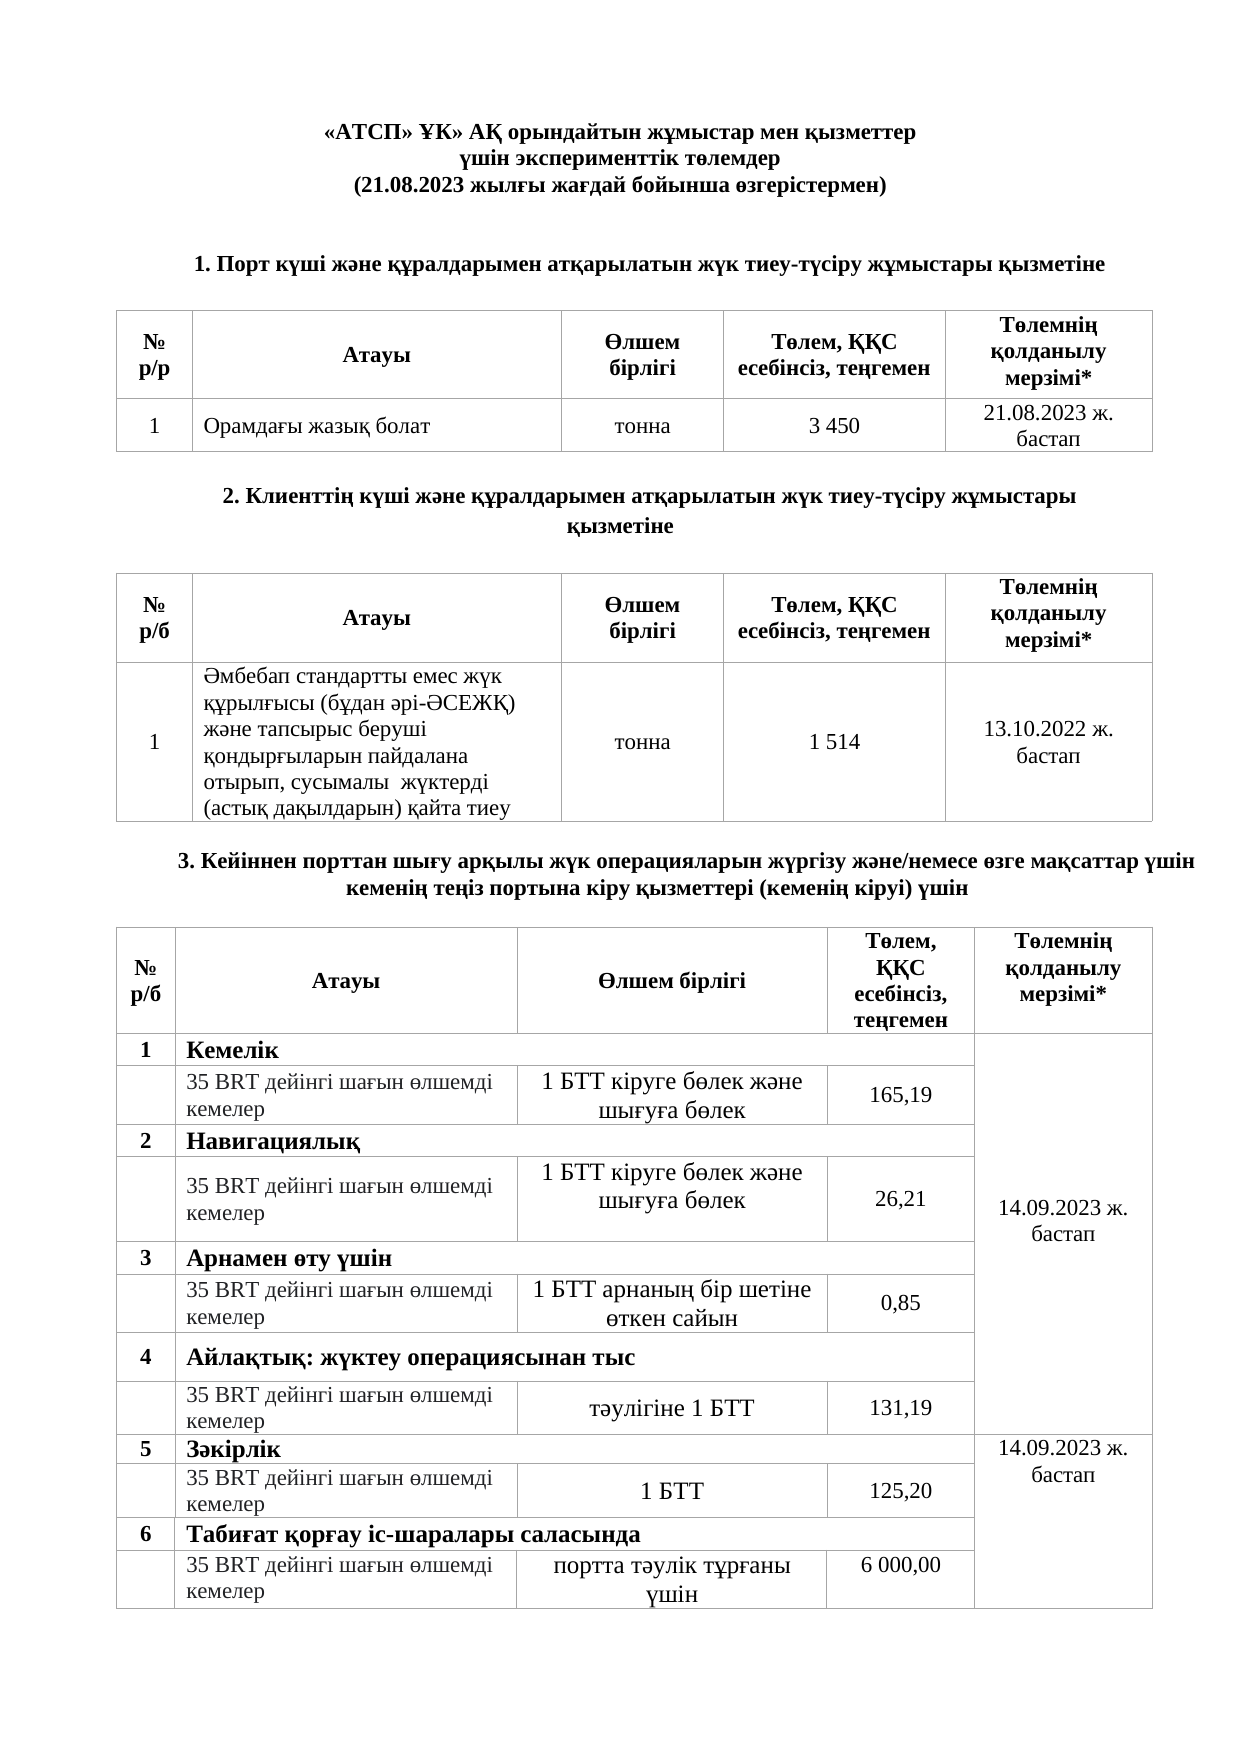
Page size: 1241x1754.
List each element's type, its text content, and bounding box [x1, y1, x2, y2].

table_header Төлемнің қолданылу мерзімі* [975, 928, 1152, 1033]
table_cell 3 [117, 1242, 175, 1273]
table_header Төлем, ҚҚС есебінсіз, теңгемен [724, 311, 945, 398]
table_cell 35 BRT дейінгі шағын өлшемді кемелер [176, 1382, 517, 1434]
table_cell 14.09.2023 ж. бастап [975, 1034, 1152, 1434]
list 1. Порт күші және құралдарымен атқарылатын жүк тиеу-түсіру жұмыстары қызметіне [118, 250, 1122, 276]
table_cell 14.09.2023 ж. бастап [975, 1435, 1152, 1608]
table_cell [117, 1464, 175, 1517]
table_cell 1 БТТ кіруге бөлек және шығуға бөлек [518, 1157, 827, 1241]
table_cell 5 [117, 1435, 175, 1463]
table_cell 3 450 [724, 399, 945, 451]
list 2. Клиенттің күші және құралдарымен атқарылатын жүк тиеу-түсіру жұмыстары қызметіне [118, 482, 1122, 538]
text 3. Кейiннен порттан шығу арқылы жүк операцияларын жүргiзу және/немесе өзге мақсаттар үшiн кеменiң теңiз портына кiру қызметтері (кеменiң кiруi) үшін [118, 848, 1196, 900]
table_cell 2 [117, 1125, 175, 1156]
table_cell 1 БТТ кіруге бөлек және шығуға бөлек [518, 1066, 827, 1123]
table_cell 6 [117, 1518, 174, 1549]
table_cell 35 BRT дейінгі шағын өлшемді кемелер [176, 1066, 517, 1123]
table_cell Орамдағы жазық болат [193, 399, 561, 451]
table_cell Әмбебап стандартты емес жүк құрылғысы (бұдан әрі-ӘСЕЖҚ) және тапсырыс беруші қондырғыларын пайдалана отырып, сусымалы жүктерді (астық дақылдарын) қайта тиеу [193, 663, 561, 821]
table_cell Навигациялық [176, 1125, 974, 1156]
table_cell Кемелік [176, 1034, 974, 1065]
table_header Төлем, ҚҚС есебінсіз, теңгемен [724, 574, 945, 662]
table_cell 1 БТТ [518, 1464, 827, 1517]
table_header Төлемнің қолданылу мерзімі* [946, 574, 1152, 662]
text (21.08.2023 жылғы жағдай бойынша өзгерістермен) [118, 171, 1122, 197]
table_cell [117, 1382, 175, 1434]
table_cell Айлақтық: жүктеу операциясынан тыс [176, 1333, 974, 1381]
text үшін эксперименттік төлемдер [118, 144, 1122, 171]
table_cell [117, 1066, 175, 1123]
table_header № р/р [117, 311, 192, 398]
table_header Төлемнің қолданылу мерзімі* [946, 311, 1152, 398]
table_header № р/б [117, 574, 192, 662]
table_cell 26,21 [828, 1157, 974, 1241]
table_cell Табиғат қорғау іс-шаралары саласында [175, 1518, 974, 1549]
table_cell 1 [117, 1034, 175, 1065]
table_cell 1 514 [724, 663, 945, 821]
table_cell 1 [117, 399, 192, 451]
table_cell 1 БТТ арнаның бір шетіне өткен сайын [518, 1275, 827, 1331]
table_header № р/б [117, 928, 175, 1033]
table_cell 131,19 [828, 1382, 974, 1434]
table_cell портта тәулік тұрғаны үшін [517, 1551, 826, 1608]
table_cell 0,85 [828, 1275, 974, 1331]
table_cell 35 BRT дейінгі шағын өлшемді кемелер [175, 1551, 516, 1608]
table_header Өлшем бірлігі [518, 928, 827, 1033]
table_cell 13.10.2022 ж. бастап [946, 663, 1152, 821]
table_cell Зәкірлік [176, 1435, 974, 1463]
table_cell 6 000,00 [827, 1551, 974, 1608]
table_header Өлшем бірлігі [562, 311, 723, 398]
table_header Атауы [193, 311, 561, 398]
table_header Өлшем бірлігі [562, 574, 723, 662]
table_cell 21.08.2023 ж. бастап [946, 399, 1152, 451]
table_cell тонна [562, 663, 723, 821]
text «АТСП» ҰК» АҚ орындайтын жұмыстар мен қызметтер [118, 118, 1122, 144]
table_header Атауы [176, 928, 517, 1033]
table_cell [117, 1275, 175, 1331]
table_cell 1 [117, 663, 192, 821]
table_cell 35 BRT дейінгі шағын өлшемді кемелер [176, 1157, 517, 1241]
table_cell 35 BRT дейінгі шағын өлшемді кемелер [176, 1275, 517, 1331]
table_cell Арнамен өту үшін [176, 1242, 974, 1273]
table_cell [117, 1551, 174, 1608]
table_cell 165,19 [828, 1066, 974, 1123]
table_cell 125,20 [828, 1464, 974, 1517]
table_cell тәулігіне 1 БТТ [518, 1382, 827, 1434]
table_cell тонна [562, 399, 723, 451]
table_cell 4 [117, 1333, 175, 1381]
table_cell [117, 1157, 175, 1241]
table_header Төлем, ҚҚС есебінсіз, теңгемен [828, 928, 974, 1033]
table_header Атауы [193, 574, 561, 662]
table_cell 35 BRT дейінгі шағын өлшемді кемелер [176, 1464, 517, 1517]
